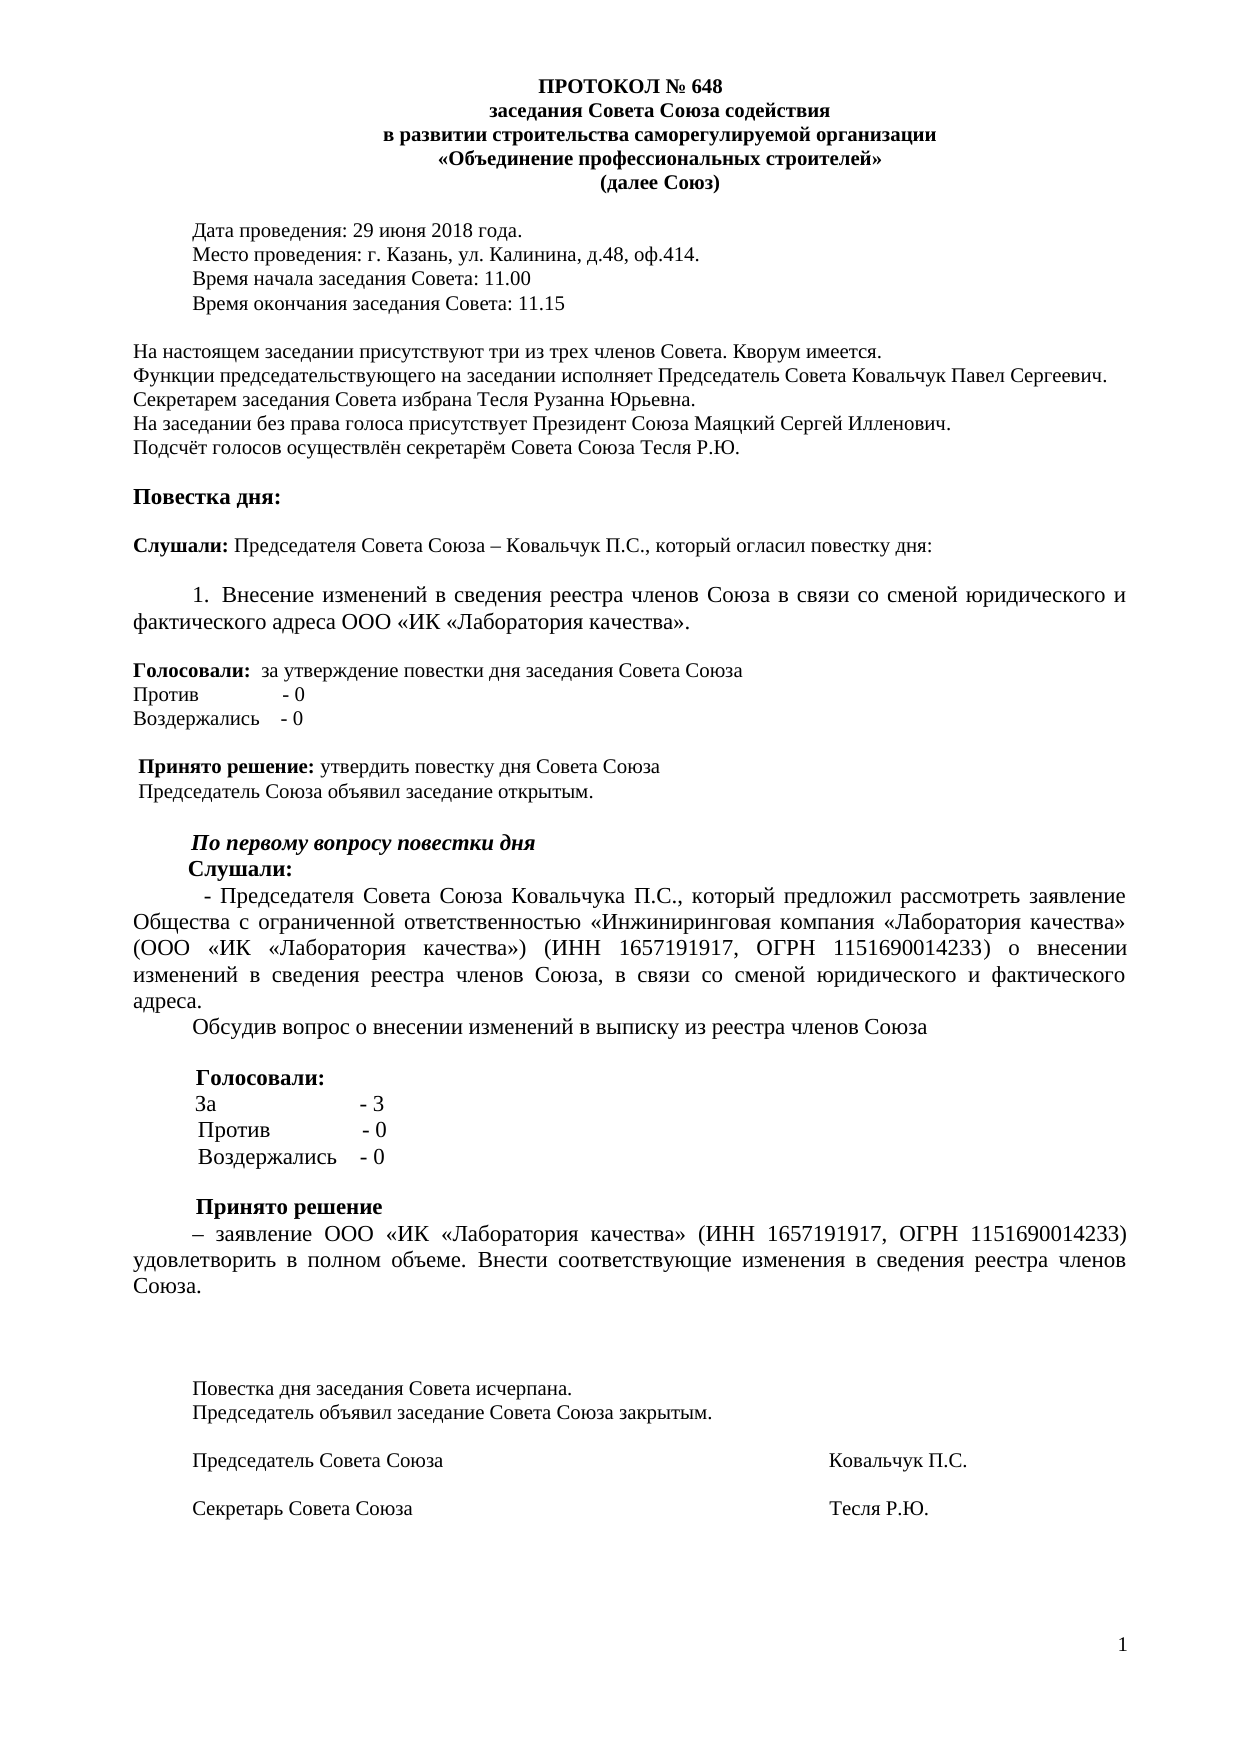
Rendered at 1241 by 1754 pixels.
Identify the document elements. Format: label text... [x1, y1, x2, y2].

text Обсудив вопрос о внесении изменений в выписку из реестра членов Союза [133, 1013, 1128, 1040]
text Голосовали: [133, 1064, 1128, 1090]
text Подсчёт голосов осуществлён секретарём Совета Союза Тесля Р.Ю. [133, 435, 1128, 459]
text Против - 0 [133, 1117, 1128, 1143]
text ПРОТОКОЛ № 648 [133, 74, 1128, 98]
text Воздержались - 0 [133, 1143, 1128, 1169]
text Время начала заседания Совета: 11.00 [133, 266, 1128, 290]
text Повестка дня заседания Совета исчерпана. [133, 1376, 1128, 1399]
text На заседании без права голоса присутствует Президент Союза Маяцкий Сергей Илленович. [133, 411, 1128, 435]
text Секретарь Совета Союза Тесля Р.Ю. [133, 1496, 1128, 1520]
list – заявление ООО «ИК «Лаборатория качества» (ИНН 1657191917, ОГРН 1151690014233) удовлетворить в полном объеме. Внести соответствующие изменения в сведения реестра членов Союза. [133, 1220, 1128, 1299]
text Слушали: [133, 855, 1128, 882]
text Слушали: Председателя Совета Союза – Ковальчук П.С., который огласил повестку дня: [133, 533, 1128, 557]
text Функции председательствующего на заседании исполняет Председатель Совета Ковальчук Павел Сергеевич. [133, 363, 1128, 387]
text Время окончания заседания Совета: 11.15 [133, 290, 1128, 314]
text Председатель Совета Союза Ковальчук П.С. [133, 1448, 1128, 1472]
text Председатель объявил заседание Совета Союза закрытым. [133, 1399, 1128, 1424]
text - Председателя Совета Союза Ковальчука П.С., который предложил рассмотреть заявление Общества с ограниченной ответственностью «Инжиниринговая компания «Лаборатория качества» (ООО «ИК «Лаборатория качества») (ИНН 1657191917, ОГРН 1151690014233) о внесении изменений в сведения реестра членов Союза, в связи со сменой юридического и фактического адреса. [133, 882, 1128, 1013]
text Принято решение [133, 1193, 1128, 1220]
text Принято решение: утвердить повестку дня Совета Союза [133, 754, 1128, 778]
text заседания Совета Союза содействия [133, 98, 1128, 122]
text Повестка дня: [133, 483, 1128, 509]
text «Объединение профессиональных строителей» [133, 146, 1128, 170]
text Место проведения: г. Казань, ул. Калинина, д.48, оф.414. [133, 242, 1128, 266]
text Секретарем заседания Совета избрана Тесля Рузанна Юрьевна. [133, 387, 1128, 411]
text Председатель Союза объявил заседание открытым. [133, 778, 1128, 803]
text Против - 0 [133, 682, 1128, 706]
text На настоящем заседании присутствуют три из трех членов Совета. Кворум имеется. [133, 338, 1128, 363]
text За - 3 [133, 1090, 1128, 1117]
text Голосовали: за утверждение повестки дня заседания Совета Союза [133, 658, 1128, 682]
text По первому вопросу повестки дня [133, 829, 1128, 855]
list Внесение изменений в сведения реестра членов Союза в связи со сменой юридического и фактического адреса ООО «ИК «Лаборатория качества». [133, 581, 1128, 634]
text Воздержались - 0 [133, 706, 1128, 730]
text (далее Союз) [133, 170, 1128, 194]
text Дата проведения: 29 июня 2018 года. [133, 218, 1128, 242]
text в развитии строительства саморегулируемой организации [133, 122, 1128, 146]
